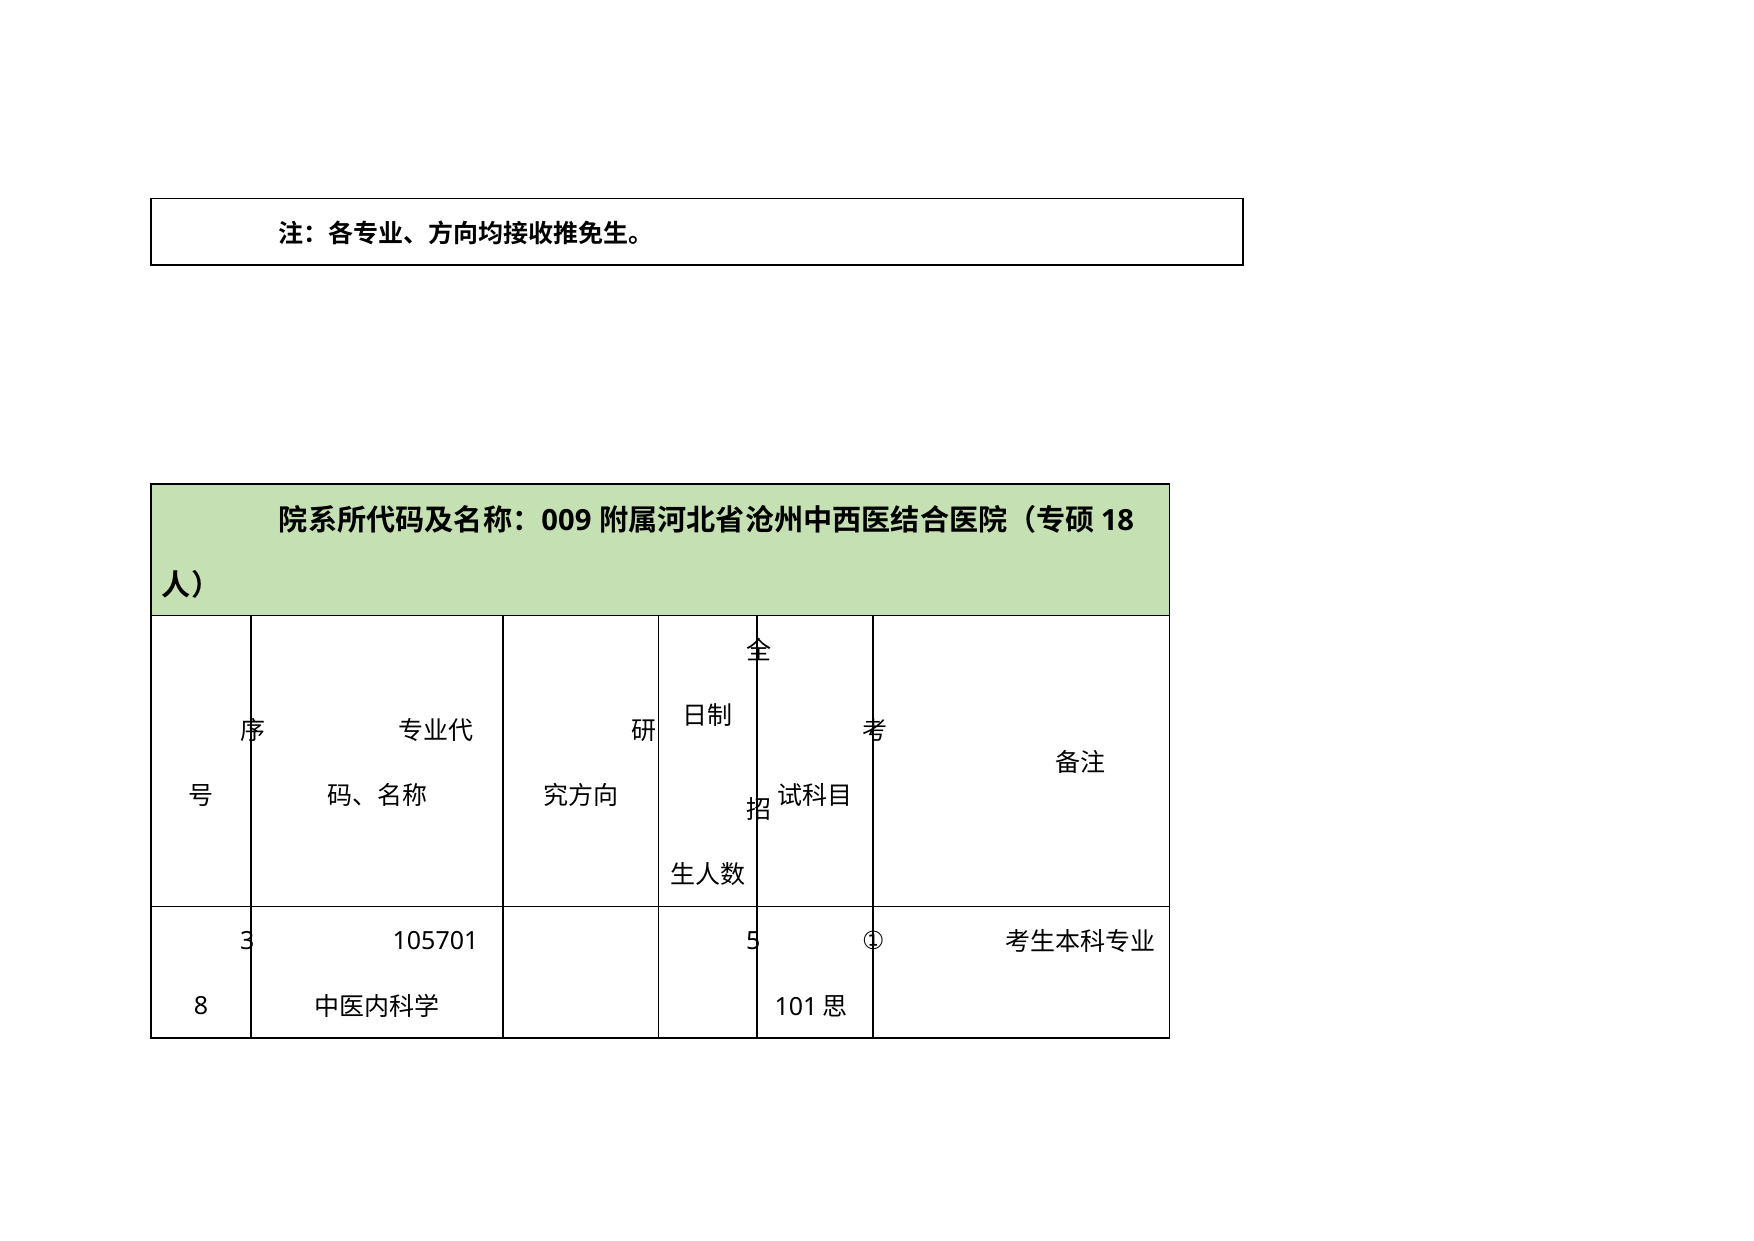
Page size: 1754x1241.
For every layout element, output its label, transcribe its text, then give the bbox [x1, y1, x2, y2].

table_cell 38 [152, 907, 250, 1037]
table_cell 注：各专业、方向均接收推免生。 [152, 199, 1242, 264]
table_cell 研究方向 [504, 616, 658, 906]
table_cell [504, 907, 658, 1037]
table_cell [758, 907, 872, 1037]
table_cell 序号 [152, 616, 250, 906]
table_cell 备注 [874, 616, 1169, 906]
table_header 院系所代码及名称：009 附属河北省沧州中西医结合医院（专硕18人） [152, 485, 1169, 615]
table_cell 全日制 招生人数 [659, 616, 756, 906]
table_cell 专业代码、名称 [252, 616, 502, 906]
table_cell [874, 907, 1169, 1037]
table_cell 105701 中医内科学 [252, 907, 502, 1037]
table_cell 考试科目 [758, 616, 872, 906]
table_cell 5 [659, 907, 756, 1037]
